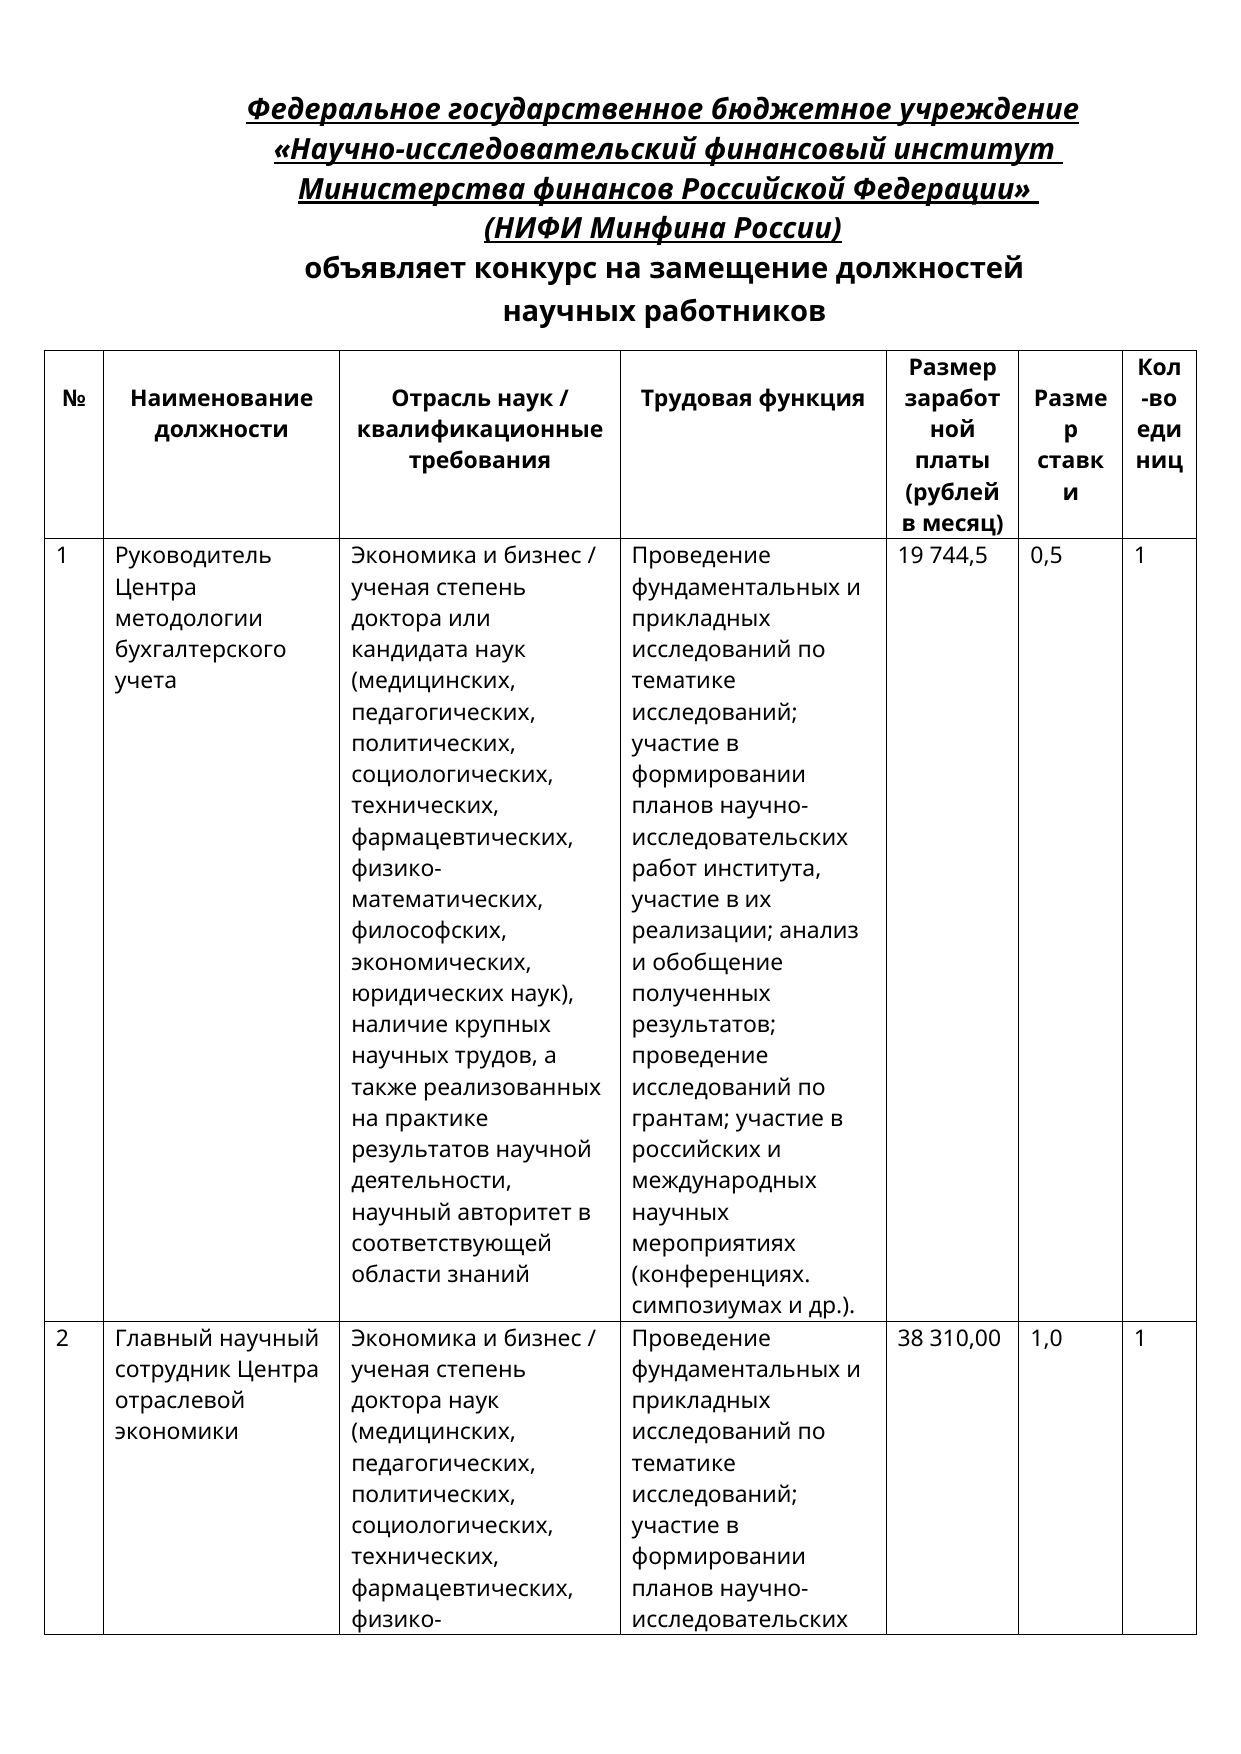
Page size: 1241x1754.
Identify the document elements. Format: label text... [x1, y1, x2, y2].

text Федеральное государственное бюджетное учреждение [177, 89, 1152, 128]
table_cell 1 [45, 539, 103, 1321]
table_cell 1 [1123, 539, 1196, 1321]
text (НИФИ Минфина России) [177, 208, 1152, 247]
table_cell 0,5 [1019, 539, 1122, 1321]
table_cell 38 310,00 [887, 1322, 1018, 1634]
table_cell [340, 1322, 620, 1634]
table_header Размер ставки [1019, 351, 1122, 538]
table_cell 2 [45, 1322, 103, 1634]
text «Научно-исследовательский финансовый институт [177, 128, 1152, 168]
table_header Отрасль наук / квалификационные требования [340, 351, 620, 538]
text объявляет конкурс на замещение должностей [177, 247, 1152, 287]
table_cell Экономика и бизнес / ученая степень доктора или кандидата наук (медицинских, педагогических, политических, социологических, технических, фармацевтических, физико-математических, философских, экономических, юридических наук), наличие крупных научных трудов, а также реализованных на практике результатов научной деятельности, научный авторитет в соответствующей области знаний [340, 539, 620, 1321]
table_header № [45, 351, 103, 538]
text научных работников [177, 290, 1152, 330]
text Министерства финансов Российской Федерации» [177, 168, 1152, 208]
table_cell 19 744,5 [887, 539, 1018, 1321]
table_header Трудовая функция [621, 351, 886, 538]
table_cell 1,0 [1019, 1322, 1122, 1634]
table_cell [104, 1322, 339, 1634]
table_cell 1 [1123, 1322, 1196, 1634]
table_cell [621, 1322, 886, 1634]
table_header Кол-во единиц [1123, 351, 1196, 538]
table_cell Руководитель Центра методологии бухгалтерского учета [104, 539, 339, 1321]
table_header Наименование должности [104, 351, 339, 538]
table_header Размер заработной платы (рублей в месяц) [887, 351, 1018, 538]
